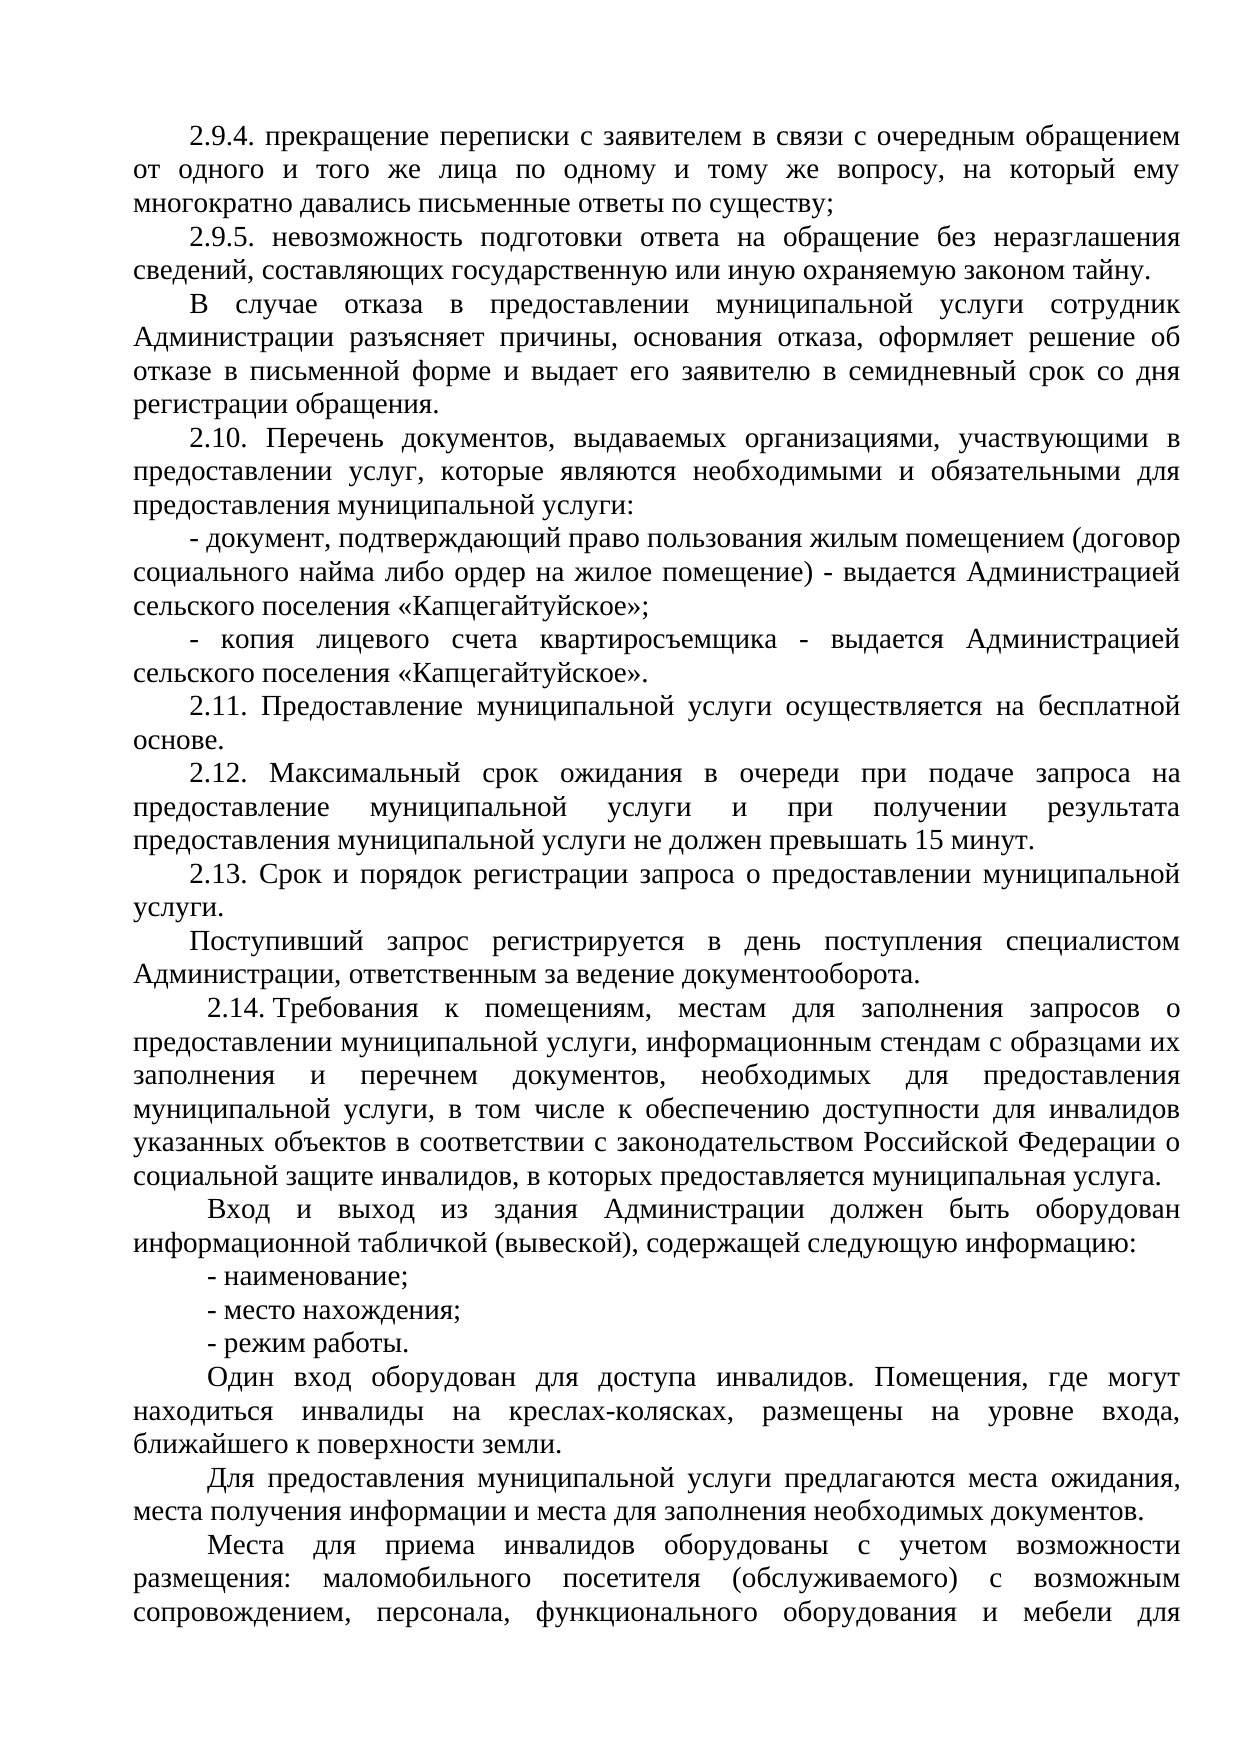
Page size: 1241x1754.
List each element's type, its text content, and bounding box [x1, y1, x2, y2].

text 2.12. Максимальный срок ожидания в очереди при подаче запроса на предоставление муниципальной услуги и при получении результата предоставления муниципальной услуги не должен превышать 15 минут. [133, 755, 1181, 856]
text - копия лицевого счета квартиросъемщика - выдается Администрацией сельского поселения «Капцегайтуйское». [133, 621, 1181, 688]
text В случае отказа в предоставлении муниципальной услуги сотрудник Администрации разъясняет причины, основания отказа, оформляет решение об отказе в письменной форме и выдает его заявителю в семидневный срок со дня регистрации обращения. [133, 286, 1181, 420]
text 2.14. Требования к помещениям, местам для заполнения запросов о предоставлении муниципальной услуги, информационным стендам с образцами их заполнения и перечнем документов, необходимых для предоставления муниципальной услуги, в том числе к обеспечению доступности для инвалидов указанных объектов в соответствии с законодательством Российской Федерации о социальной защите инвалидов, в которых предоставляется муниципальная услуга. [133, 990, 1181, 1191]
text 2.13. Срок и порядок регистрации запроса о предоставлении муниципальной услуги. [133, 856, 1181, 923]
text 2.9.5. невозможность подготовки ответа на обращение без неразглашения сведений, составляющих государственную или иную охраняемую законом тайну. [133, 219, 1181, 286]
text Для предоставления муниципальной услуги предлагаются места ожидания, места получения информации и места для заполнения необходимых документов. [133, 1460, 1181, 1527]
text Вход и выход из здания Администрации должен быть оборудован информационной табличкой (вывеской), содержащей следующую информацию: [133, 1191, 1181, 1258]
text Один вход оборудован для доступа инвалидов. Помещения, где могут находиться инвалиды на креслах-колясках, размещены на уровне входа, ближайшего к поверхности земли. [133, 1359, 1181, 1460]
text - режим работы. [133, 1326, 1181, 1359]
text Поступивший запрос регистрируется в день поступления специалистом Администрации, ответственным за ведение документооборота. [133, 923, 1181, 990]
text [133, 1527, 1181, 1627]
text 2.10. Перечень документов, выдаваемых организациями, участвующими в предоставлении услуг, которые являются необходимыми и обязательными для предоставления муниципальной услуги: [133, 420, 1181, 521]
text - наименование; [133, 1258, 1181, 1292]
text - место нахождения; [133, 1292, 1181, 1326]
text 2.11. Предоставление муниципальной услуги осуществляется на бесплатной основе. [133, 688, 1181, 755]
text - документ, подтверждающий право пользования жилым помещением (договор социального найма либо ордер на жилое помещение) - выдается Администрацией сельского поселения «Капцегайтуйское»; [133, 521, 1181, 621]
text 2.9.4. прекращение переписки с заявителем в связи с очередным обращением от одного и того же лица по одному и тому же вопросу, на который ему многократно давались письменные ответы по существу; [133, 118, 1181, 219]
